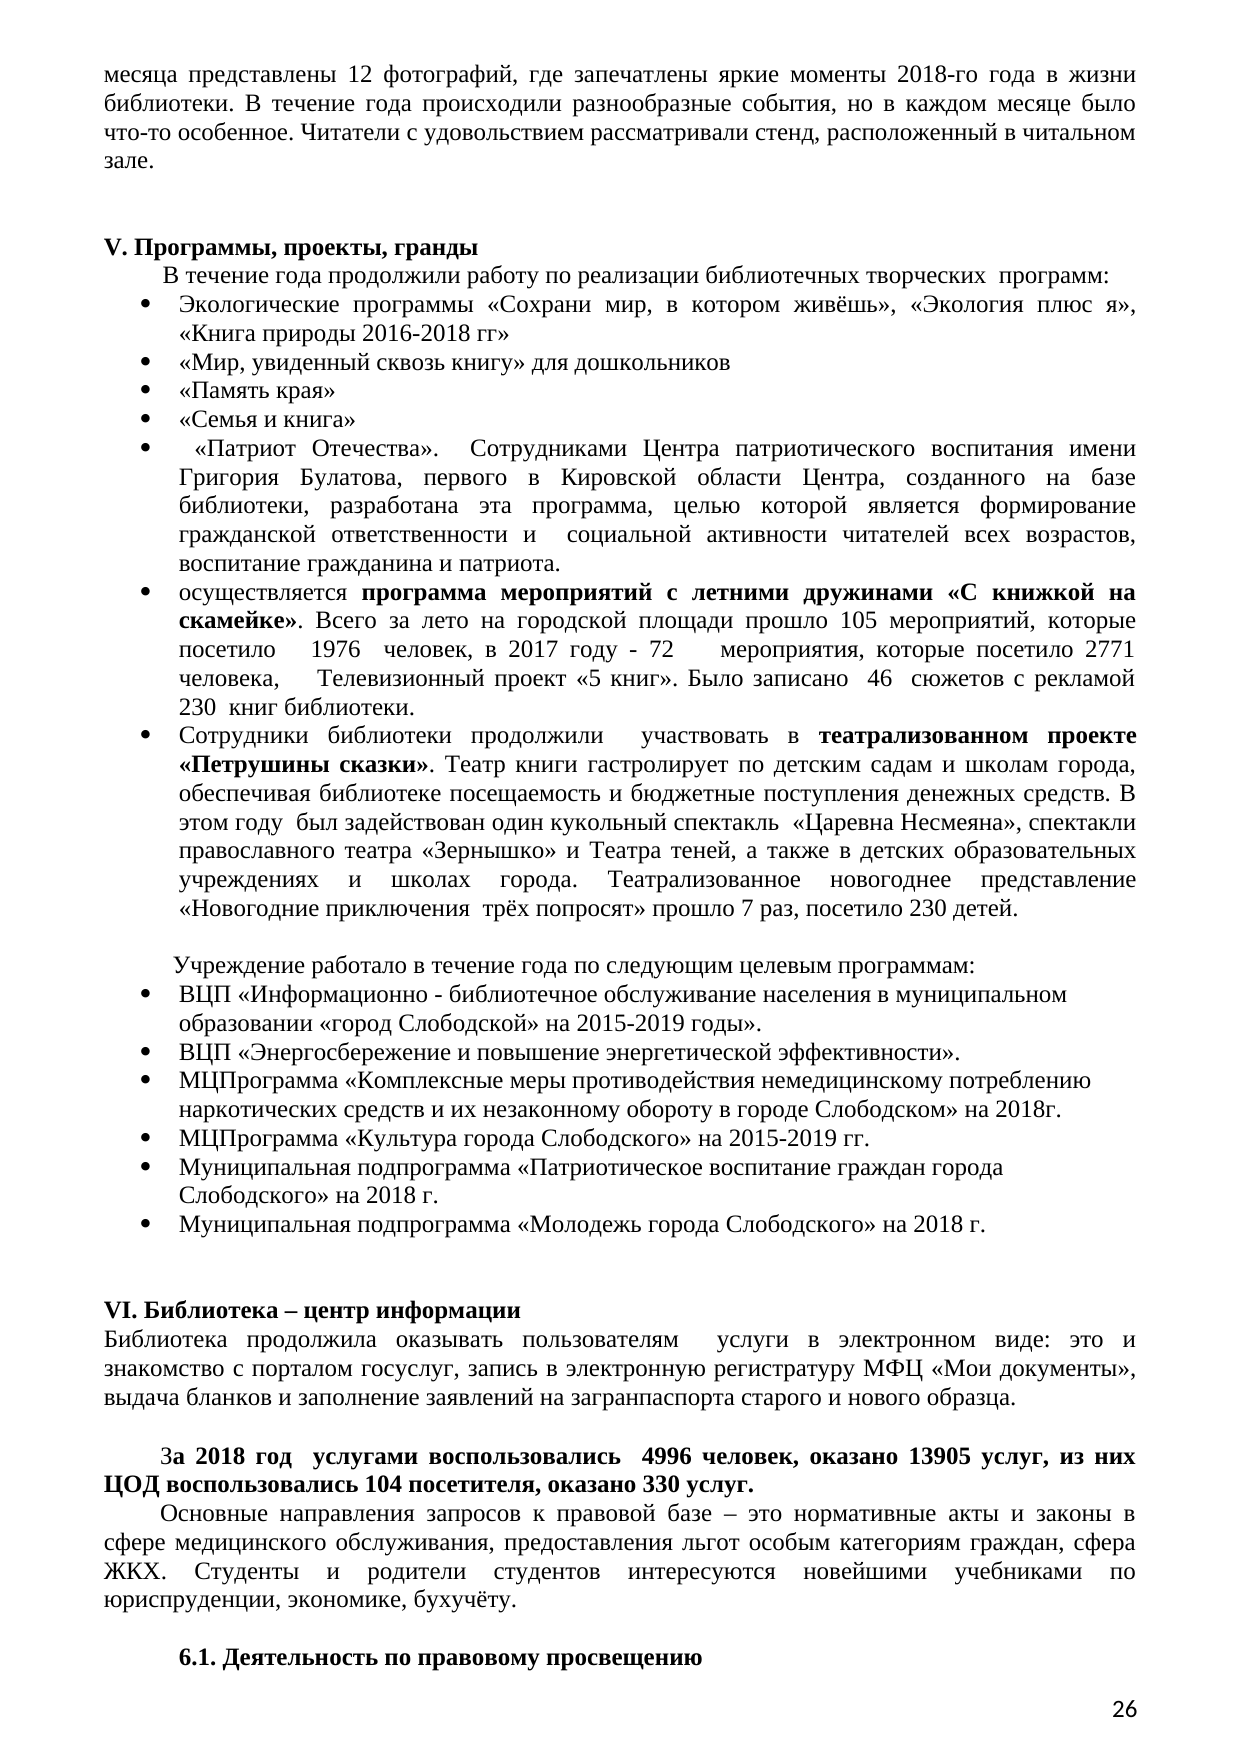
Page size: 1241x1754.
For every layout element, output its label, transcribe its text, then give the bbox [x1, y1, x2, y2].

text В течение года продолжили работу по реализации библиотечных творческих программ: [103, 260, 1137, 289]
list ВЦП «Информационно - библиотечное обслуживание населения в муниципальном образовании «город Слободской» на 2015-2019 годы». [141, 979, 1137, 1037]
list осуществляется программа мероприятий с летними дружинами «С книжкой на скамейке». Всего за лето на городской площади прошло 105 мероприятий, которые посетило 1976 человек, в 2017 году - 72 мероприятия, которые посетило 2771 человека, Телевизионный проект «5 книг». Было записано 46 сюжетов с рекламой 230 книг библиотеки. [141, 577, 1137, 720]
list «Патриот Отечества». Сотрудниками Центра патриотического воспитания имени Григория Булатова, первого в Кировской области Центра, созданного на базе библиотеки, разработана эта программа, целью которой является формирование гражданской ответственности и социальной активности читателей всех возрастов, воспитание гражданина и патриота. [141, 433, 1137, 577]
list «Семья и книга» [141, 404, 1137, 433]
text За 2018 год услугами воспользовались 4996 человек, оказано 13905 услуг, из них ЦОД воспользовались 104 посетителя, оказано 330 услуг. [103, 1441, 1137, 1498]
text Библиотека продолжила оказывать пользователям услуги в электронном виде: это и знакомство с порталом госуслуг, запись в электронную регистратуру МФЦ «Мои документы», выдача бланков и заполнение заявлений на загранпаспорта старого и нового образца. [103, 1324, 1137, 1410]
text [103, 59, 1137, 174]
list Экологические программы «Сохрани мир, в котором живёшь», «Экология плюс я», «Книга природы 2016-2018 гг» [141, 289, 1137, 347]
list МЦПрограмма «Культура города Слободского» на 2015-2019 гг. [141, 1123, 1137, 1152]
list МЦПрограмма «Комплексные меры противодействия немедицинскому потреблению наркотических средств и их незаконному обороту в городе Слободском» на 2018г. [141, 1065, 1137, 1123]
text 6.1. Деятельность по правовому просвещению [103, 1642, 1137, 1671]
text Учреждение работало в течение года по следующим целевым программам: [103, 950, 1137, 979]
list «Память края» [141, 375, 1137, 404]
text VI. Библиотека – центр информации [103, 1295, 1137, 1324]
text Основные направления запросов к правовой базе – это нормативные акты и законы в сфере медицинского обслуживания, предоставления льгот особым категориям граждан, сфера ЖКХ. Студенты и родители студентов интересуются новейшими учебниками по юриспруденции, экономике, бухучёту. [103, 1498, 1137, 1613]
list ВЦП «Энергосбережение и повышение энергетической эффективности». [141, 1037, 1137, 1065]
list Муниципальная подпрограмма «Патриотическое воспитание граждан города Слободского» на 2018 г. [141, 1152, 1137, 1209]
list Сотрудники библиотеки продолжили участвовать в театрализованном проекте «Петрушины сказки». Театр книги гастролирует по детским садам и школам города, обеспечивая библиотеке посещаемость и бюджетные поступления денежных средств. В этом году был задействован один кукольный спектакль «Царевна Несмеяна», спектакли православного театра «Зернышко» и Театра теней, а также в детских образовательных учреждениях и школах города. Театрализованное новогоднее представление «Новогодние приключения трёх попросят» прошло 7 раз, посетило 230 детей. [141, 720, 1137, 922]
list Муниципальная подпрограмма «Молодежь города Слободского» на 2018 г. [141, 1209, 1137, 1238]
text V. Программы, проекты, гранды [103, 232, 1137, 260]
list «Мир, увиденный сквозь книгу» для дошкольников [141, 347, 1137, 375]
